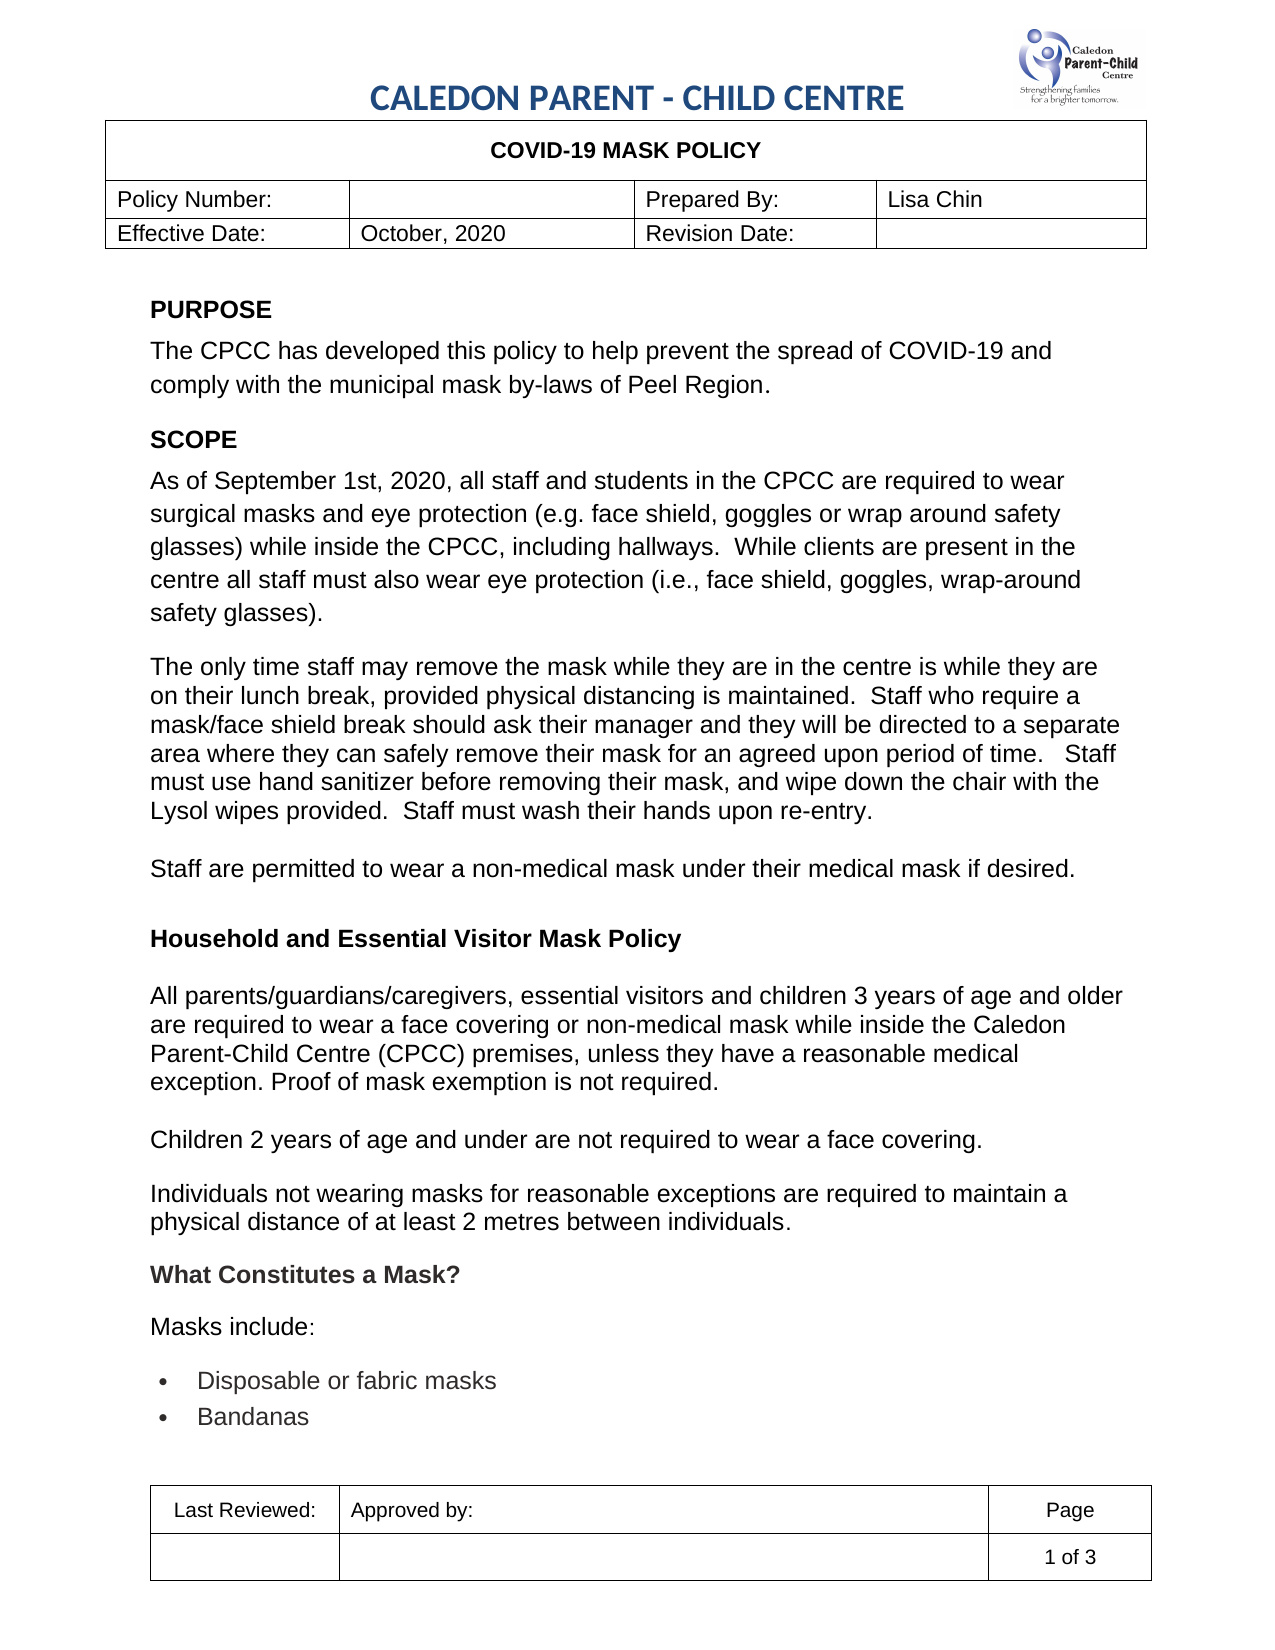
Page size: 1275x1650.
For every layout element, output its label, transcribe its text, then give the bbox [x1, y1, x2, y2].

text All parents/guardians/caregivers, essential visitors and children 3 years of age and older are required to wear a face covering or non-medical mask while inside the Caledon Parent-Child Centre (CPCC) premises, unless they have a reasonable medical exception. Proof of mask exemption is not required. [150, 981, 1125, 1096]
text Household and Essential Visitor Mask Policy [150, 923, 1125, 952]
text PURPOSE [150, 295, 1125, 323]
text As of September 1st, 2020, all staff and students in the CPCC are required to wear surgical masks and eye protection (e.g. face shield, goggles or wrap around safety glasses) while inside the CPCC, including hallways. While clients are present in the centre all staff must also wear eye protection (i.e., face shield, goggles, wrap-around safety glasses). [150, 466, 1125, 627]
text SCOPE [150, 425, 1125, 454]
text The only time staff may remove the mask while they are in the centre is while they are on their lunch break, provided physical distancing is maintained. Staff who require a mask/face shield break should ask their manager and they will be directed to a separate area where they can safely remove their mask for an agreed upon period of time. Staff must use hand sanitizer before removing their mask, and wipe down the chair with the Lysol wipes provided. Staff must wash their hands upon re-entry. [150, 652, 1125, 825]
list Disposable or fabric masks [159, 1366, 1125, 1394]
text Individuals not wearing masks for reasonable exceptions are required to maintain a physical distance of at least 2 metres between individuals. [150, 1179, 1125, 1236]
picture [1012, 29, 1147, 109]
text Staff are permitted to wear a non-medical mask under their medical mask if desired. [150, 853, 1125, 882]
text Masks include: [150, 1312, 1125, 1341]
list Bandanas [159, 1402, 1125, 1431]
text What Constitutes a Mask? [150, 1259, 1125, 1288]
text The CPCC has developed this policy to help prevent the spread of COVID-19 and comply with the municipal mask by-laws of Peel Region. [150, 336, 1125, 400]
text Children 2 years of age and under are not required to wear a face covering. [150, 1125, 1125, 1153]
